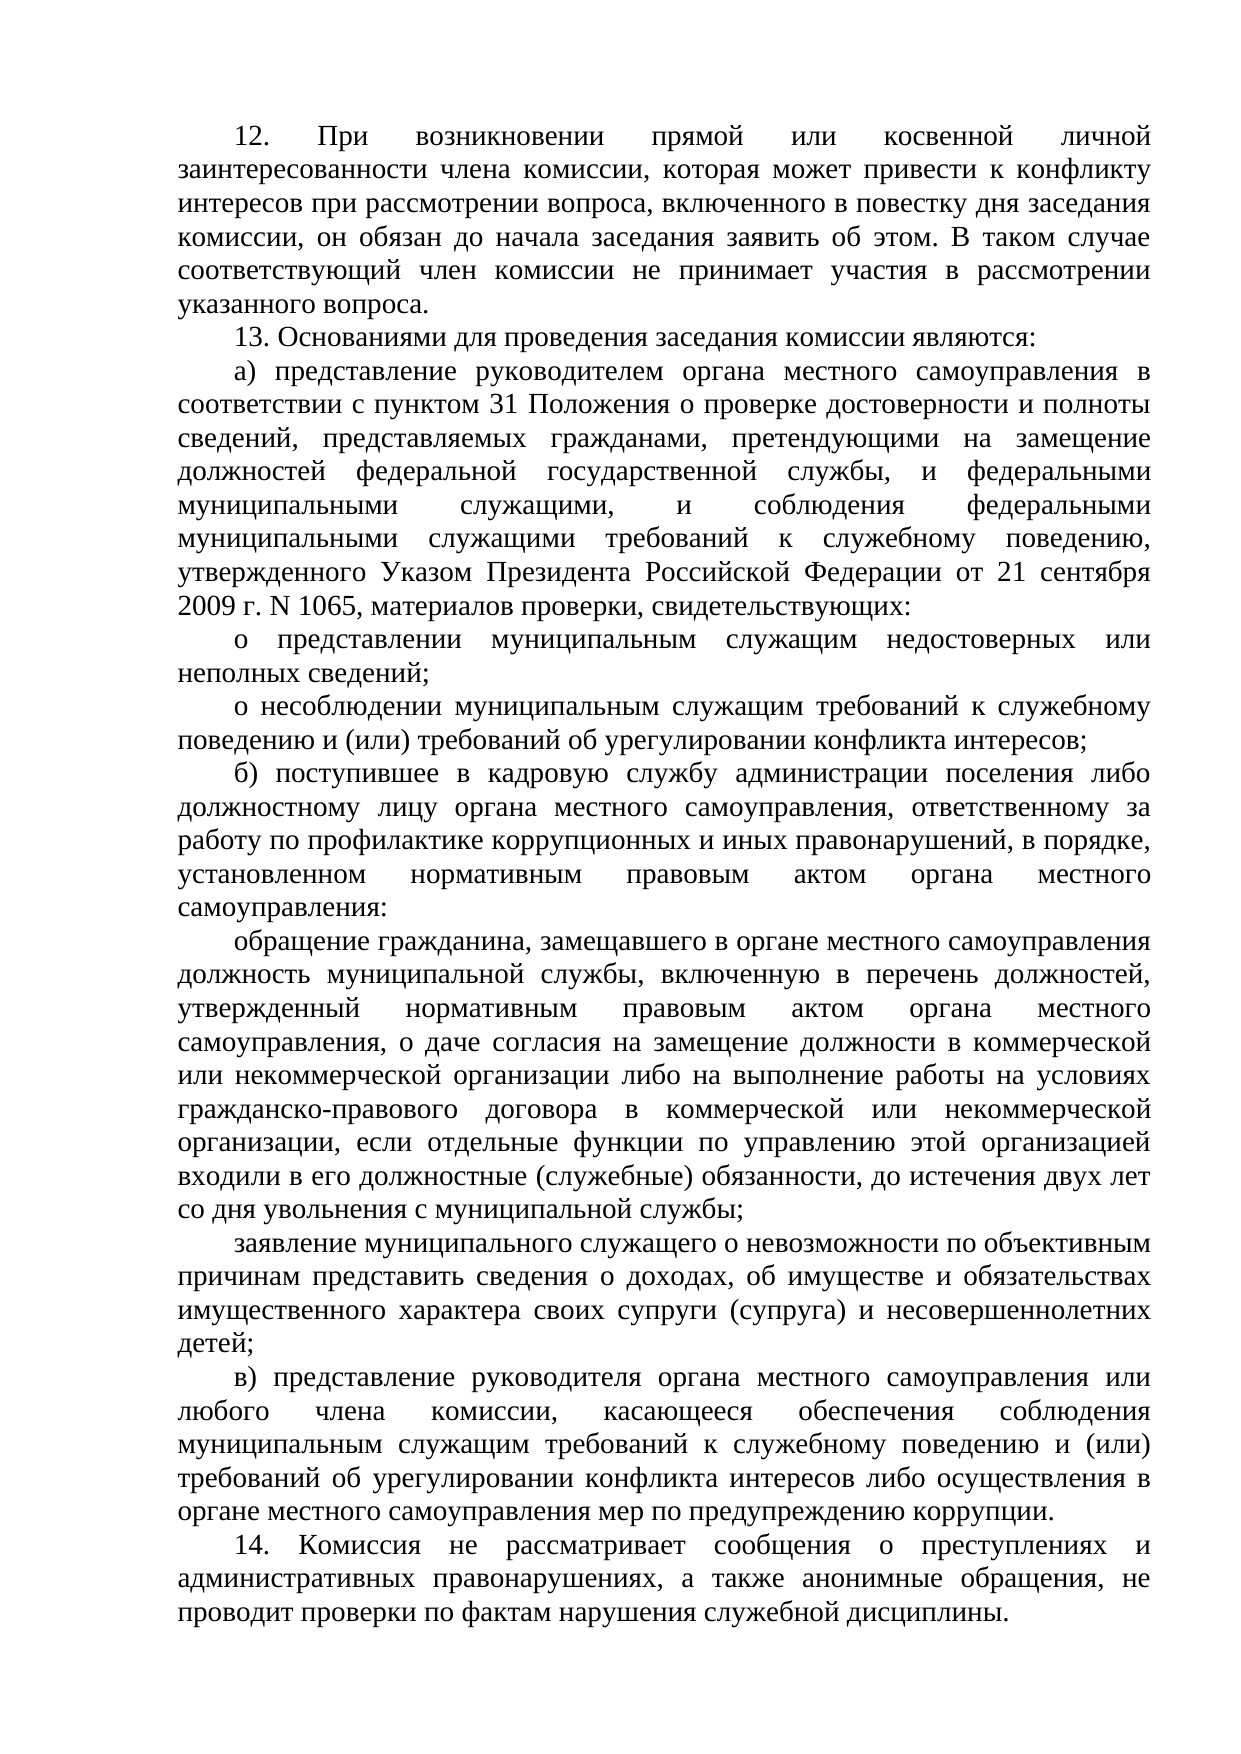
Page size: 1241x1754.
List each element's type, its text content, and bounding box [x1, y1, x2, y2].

text б) поступившее в кадровую службу администрации поселения либо должностному лицу органа местного самоуправления, ответственному за работу по профилактике коррупционных и иных правонарушений, в порядке, установленном нормативным правовым актом органа местного самоуправления: [177, 755, 1152, 923]
text 14. Комиссия не рассматривает сообщения о преступлениях и административных правонарушениях, а также анонимные обращения, не проводит проверки по фактам нарушения служебной дисциплины. [177, 1527, 1152, 1627]
text в) представление руководителя органа местного самоуправления или любого члена комиссии, касающееся обеспечения соблюдения муниципальным служащим требований к служебному поведению и (или) требований об урегулировании конфликта интересов либо осуществления в органе местного самоуправления мер по предупреждению коррупции. [177, 1359, 1152, 1527]
text обращение гражданина, замещавшего в органе местного самоуправления должность муниципальной службы, включенную в перечень должностей, утвержденный нормативным правовым актом органа местного самоуправления, о даче согласия на замещение должности в коммерческой или некоммерческой организации либо на выполнение работы на условиях гражданско-правового договора в коммерческой или некоммерческой организации, если отдельные функции по управлению этой организацией входили в его должностные (служебные) обязанности, до истечения двух лет со дня увольнения с муниципальной службы; [177, 923, 1152, 1225]
text 12. При возникновении прямой или косвенной личной заинтересованности члена комиссии, которая может привести к конфликту интересов при рассмотрении вопроса, включенного в повестку дня заседания комиссии, он обязан до начала заседания заявить об этом. В таком случае соответствующий член комиссии не принимает участия в рассмотрении указанного вопроса. [177, 118, 1152, 319]
text 13. Основаниями для проведения заседания комиссии являются: [177, 319, 1152, 353]
text заявление муниципального служащего о невозможности по объективным причинам представить сведения о доходах, об имуществе и обязательствах имущественного характера своих супруги (супруга) и несовершеннолетних детей; [177, 1225, 1152, 1359]
text а) представление руководителем органа местного самоуправления в соответствии с пунктом 31 Положения о проверке достоверности и полноты сведений, представляемых гражданами, претендующими на замещение должностей федеральной государственной службы, и федеральными муниципальными служащими, и соблюдения федеральными муниципальными служащими требований к служебному поведению, утвержденного Указом Президента Российской Федерации от 21 сентября 2009 г. N 1065, материалов проверки, свидетельствующих: [177, 353, 1152, 621]
text о несоблюдении муниципальным служащим требований к служебному поведению и (или) требований об урегулировании конфликта интересов; [177, 688, 1152, 755]
text о представлении муниципальным служащим недостоверных или неполных сведений; [177, 621, 1152, 688]
